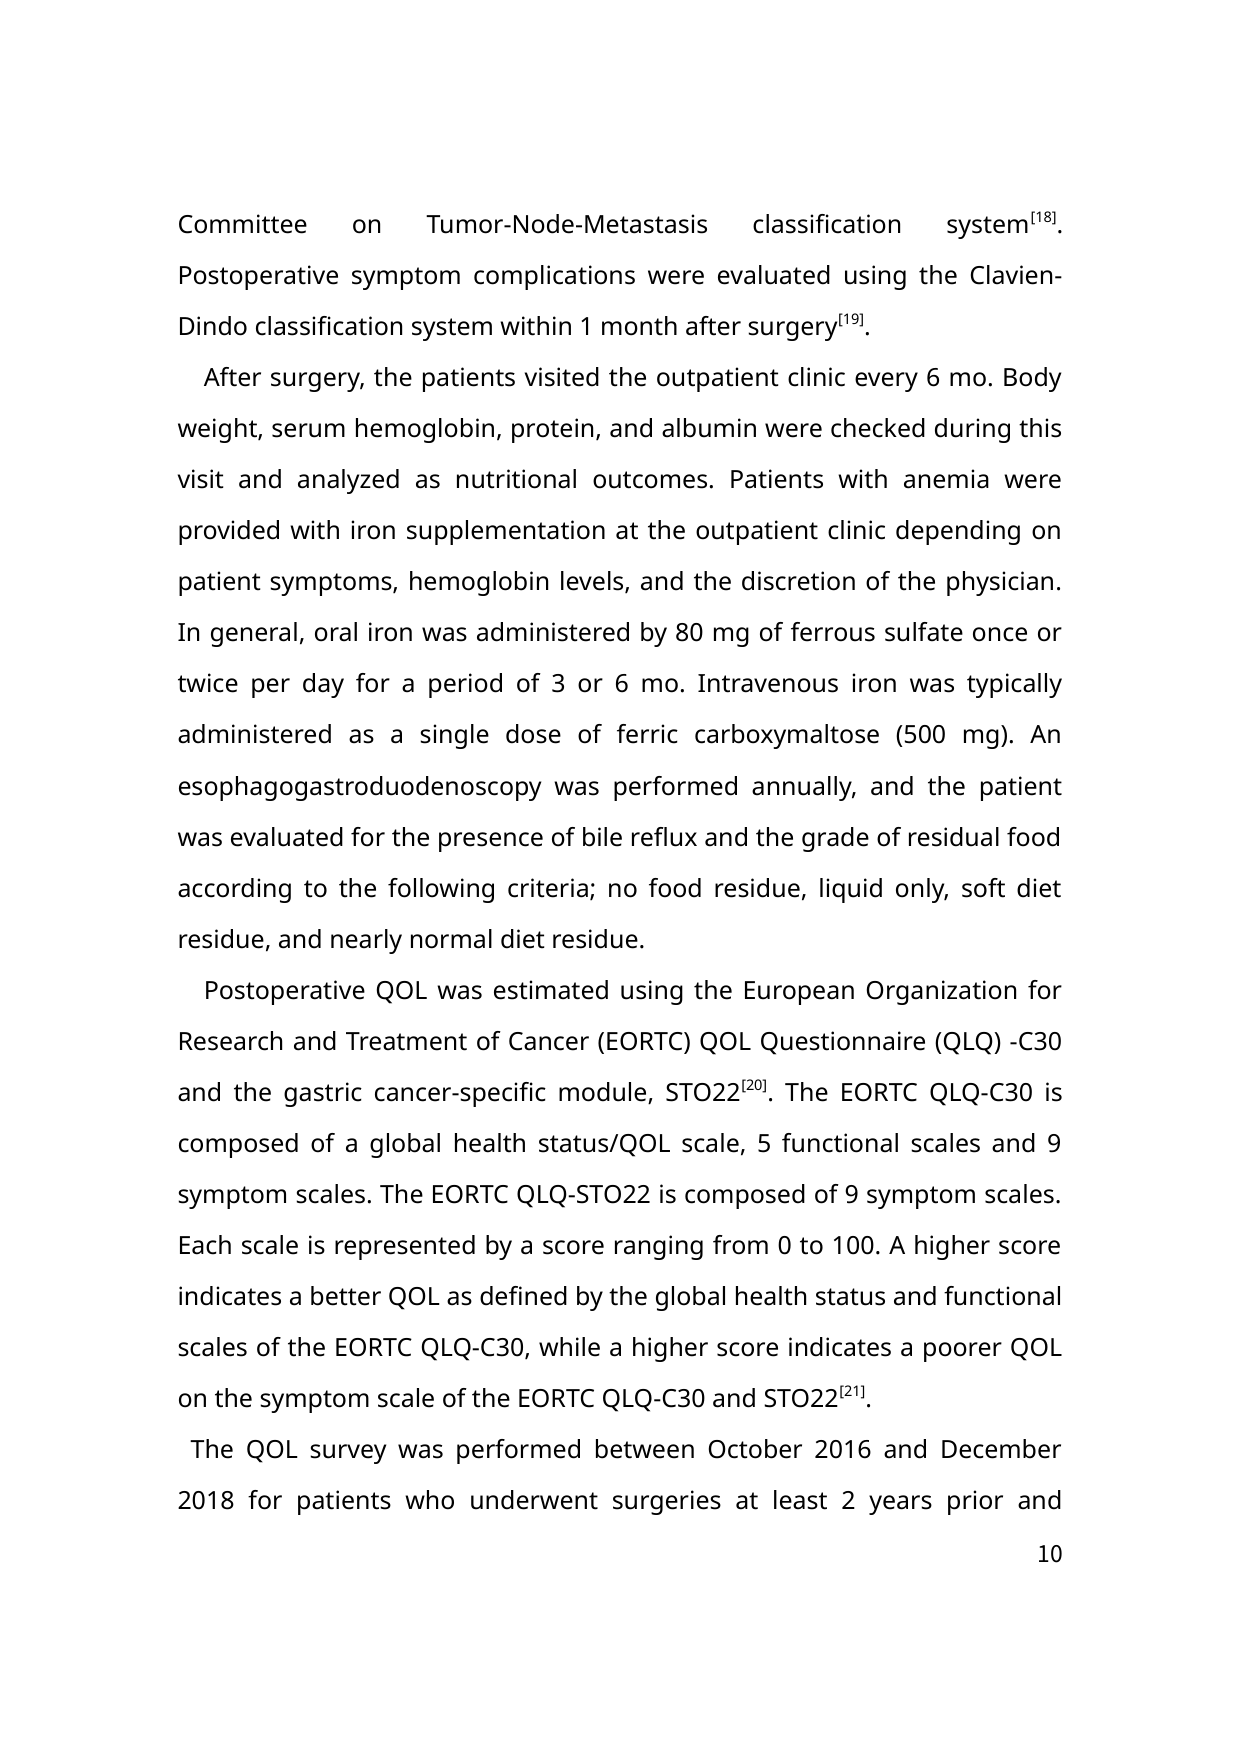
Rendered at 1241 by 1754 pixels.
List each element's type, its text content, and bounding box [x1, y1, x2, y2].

text After surgery, the patients visited the outpatient clinic every 6 mo. Body weight, serum hemoglobin, protein, and albumin were checked during this visit and analyzed as nutritional outcomes. Patients with anemia were provided with iron supplementation at the outpatient clinic depending on patient symptoms, hemoglobin levels, and the discretion of the physician. In general, oral iron was administered by 80 mg of ferrous sulfate once or twice per day for a period of 3 or 6 mo. Intravenous iron was typically administered as a single dose of ferric carboxymaltose (500 mg). An esophagogastroduodenoscopy was performed annually, and the patient was evaluated for the presence of bile reflux and the grade of residual food according to the following criteria; no food residue, liquid only, soft diet residue, and nearly normal diet residue. [177, 360, 1063, 955]
text Postoperative QOL was estimated using the European Organization for Research and Treatment of Cancer (EORTC) QOL Questionnaire (QLQ) -C30 and the gastric cancer-specific module, STO22[20]. The EORTC QLQ-C30 is composed of a global health status/QOL scale, 5 functional scales and 9 symptom scales. The EORTC QLQ-STO22 is composed of 9 symptom scales. Each scale is represented by a score ranging from 0 to 100. A higher score indicates a better QOL as defined by the global health status and functional scales of the EORTC QLQ-C30, while a higher score indicates a poorer QOL on the symptom scale of the EORTC QLQ-C30 and STO22[21]. [177, 972, 1063, 1415]
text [177, 207, 1063, 343]
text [177, 1432, 1063, 1517]
